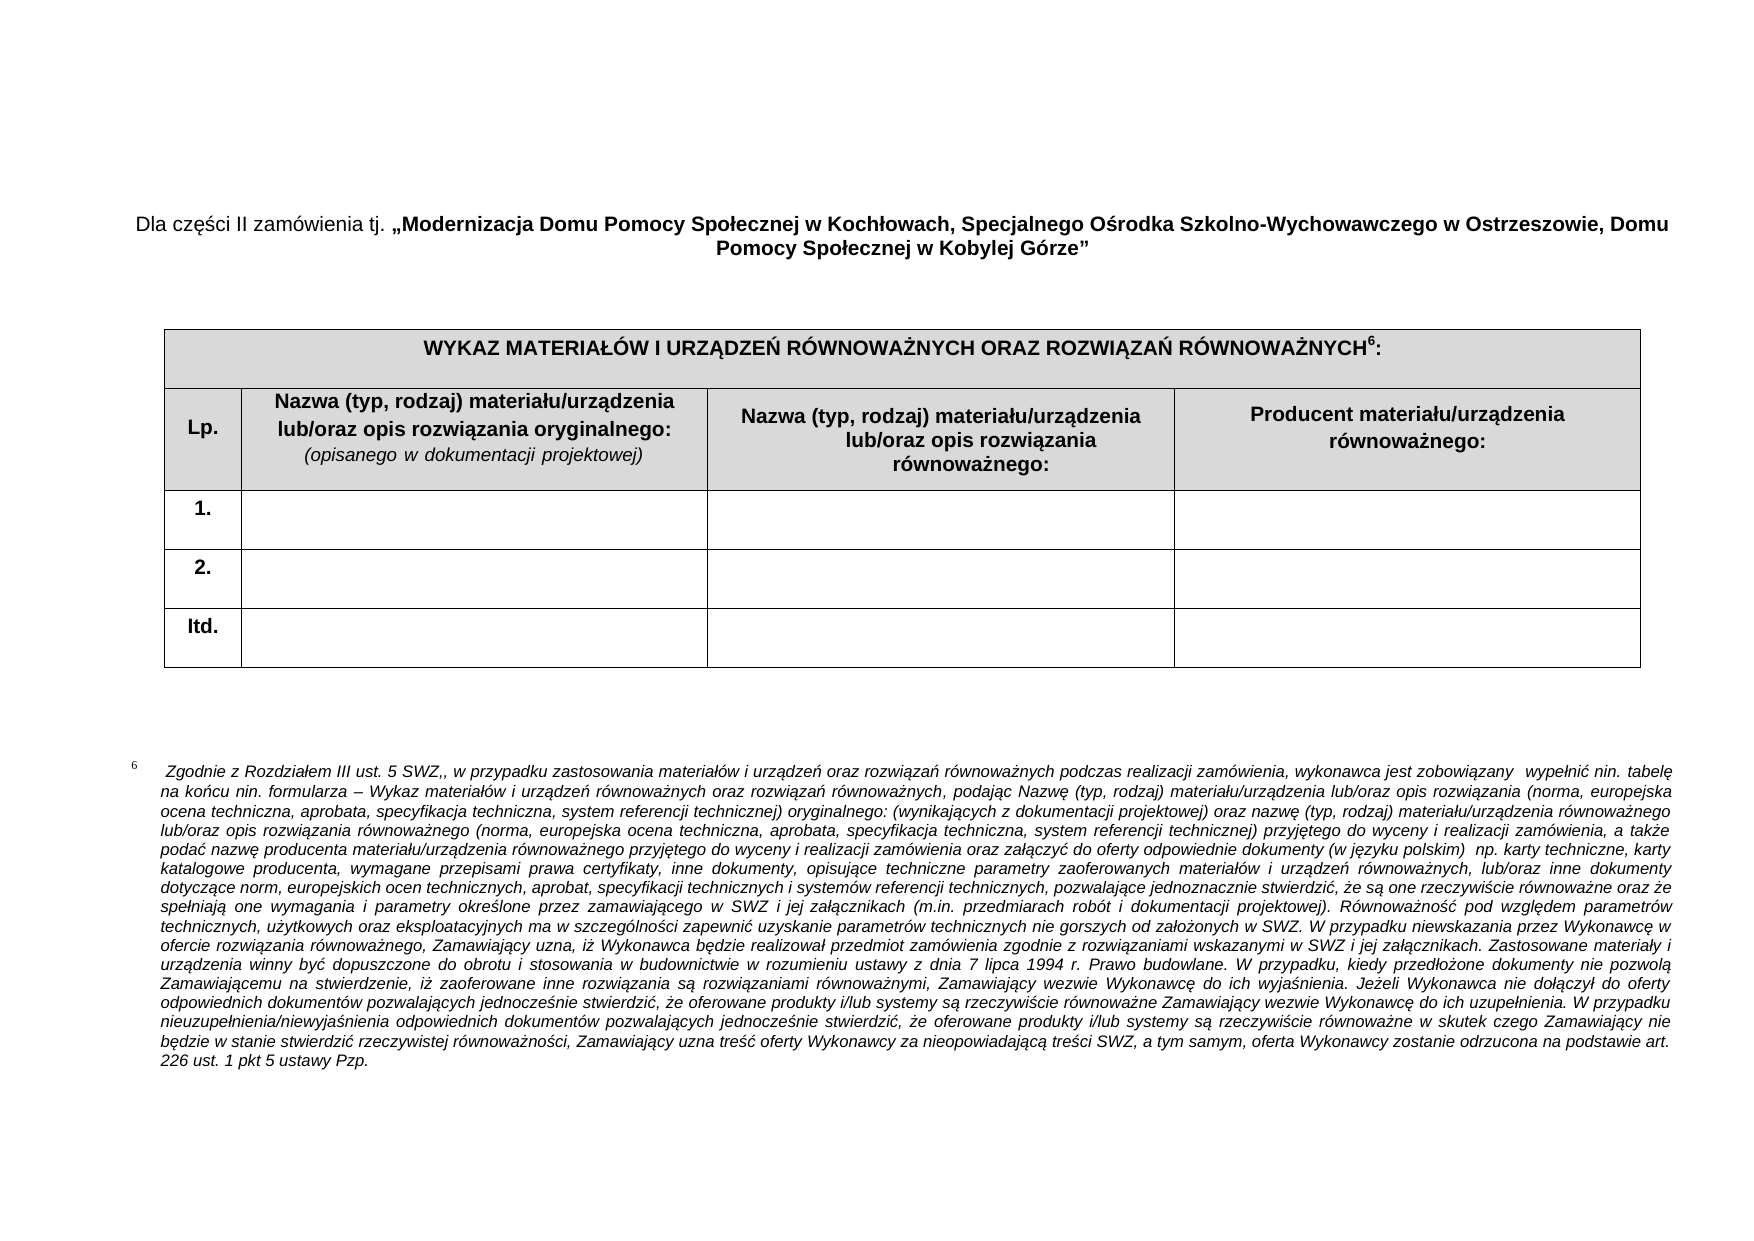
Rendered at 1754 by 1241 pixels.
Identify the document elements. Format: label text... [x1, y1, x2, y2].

table_cell [242, 491, 707, 549]
table_cell Nazwa (typ, rodzaj) materiału/urządzenia lub/oraz opis rozwiązania oryginalnego: (opisanego w dokumentacji projektowej) [242, 389, 707, 490]
table_cell [708, 491, 1174, 549]
table_cell 2. [165, 550, 241, 608]
table_cell 1. [165, 491, 241, 549]
table_cell Itd. [165, 609, 241, 667]
table_cell [708, 550, 1174, 608]
table_header WYKAZ MATERIAŁÓW I URZĄDZEŃ RÓWNOWAŻNYCH ORAZ ROZWIĄZAŃ RÓWNOWAŻNYCH: [165, 330, 1640, 388]
table_cell Nazwa (typ, rodzaj) materiału/urządzenia lub/oraz opis rozwiązania równoważnego: [708, 389, 1174, 490]
table_cell Lp. [165, 389, 241, 490]
table_cell [1175, 491, 1640, 549]
table_cell [1175, 550, 1640, 608]
table_cell Producent materiału/urządzenia równoważnego: [1175, 389, 1640, 490]
table_cell [708, 609, 1174, 667]
table_cell [1175, 609, 1640, 667]
table_cell [242, 550, 707, 608]
table_cell [242, 609, 707, 667]
text Dla części II zamówienia tj. „Modernizacja Domu Pomocy Społecznej w Kochłowach, Specjalnego Ośrodka Szkolno-Wychowawczego w Ostrzeszowie, Domu Pomocy Społecznej w Kobylej Górze” [131, 212, 1674, 259]
